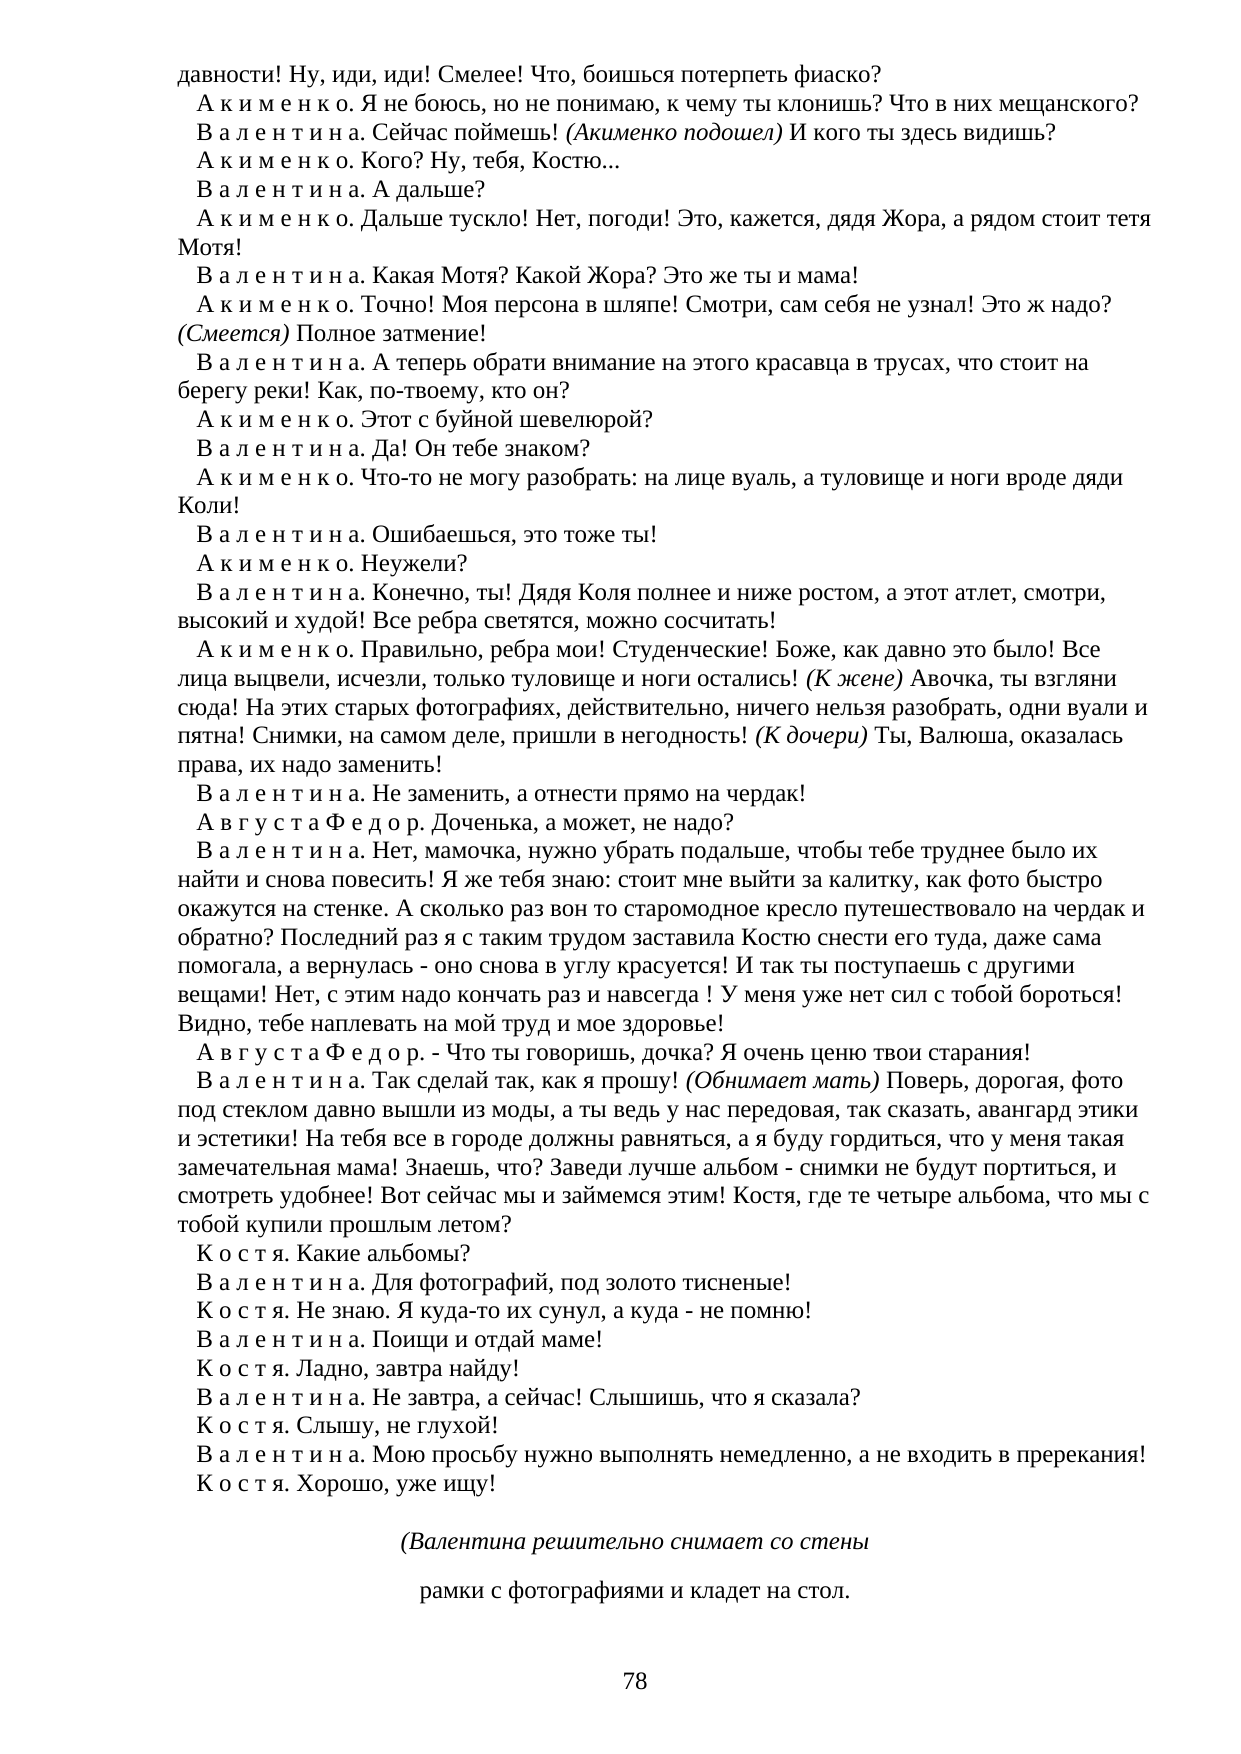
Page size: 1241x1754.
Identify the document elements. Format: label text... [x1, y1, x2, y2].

text (Валентина решительно снимает со стены [118, 1526, 1152, 1555]
text В а л е н т и н а. Сейчас поймешь! (Акименко подошел) И кого ты здесь видишь? [177, 117, 1152, 145]
text В а л е н т и н а. Ошибаешься, это тоже ты! [177, 519, 1152, 548]
text К о с т я. Не знаю. Я куда-то их сунул, а куда - не помню! [177, 1295, 1152, 1324]
text К о с т я. Хорошо, уже ищу! [177, 1468, 1152, 1497]
text В а л е н т и н а. Не заменить, а отнести прямо на чердак! [177, 778, 1152, 807]
text В а л е н т и н а. А теперь обрати внимание на этого красавца в трусах, что стоит на берегу реки! Как, по-твоему, кто он? [177, 347, 1152, 404]
text К о с т я. Какие альбомы? [177, 1238, 1152, 1267]
text В а л е н т и н а. Какая Мотя? Какой Жора? Это же ты и мама! [177, 260, 1152, 289]
text А к и м е н к о. Я не боюсь, но не понимаю, к чему ты клонишь? Что в них мещанского? [177, 88, 1152, 117]
text А к и м е н к о. Точно! Моя персона в шляпе! Смотри, сам себя не узнал! Это ж надо? (Смеется) Полное затмение! [177, 289, 1152, 347]
text В а л е н т и н а. Для фотографий, под золото тисненые! [177, 1267, 1152, 1295]
text В а л е н т и н а. Мою просьбу нужно выполнять немедленно, а не входить в пререкания! [177, 1439, 1152, 1468]
text А к и м е н к о. Неужели? [177, 548, 1152, 577]
text В а л е н т и н а. Не завтра, а сейчас! Слышишь, что я сказала? [177, 1382, 1152, 1410]
text К о с т я. Слышу, не глухой! [177, 1410, 1152, 1439]
text В а л е н т и н а. Так сделай так, как я прошу! (Обнимает мать) Поверь, дорогая, фото под стеклом давно вышли из моды, а ты ведь у нас передовая, так сказать, авангард этики и эстетики! На тебя все в городе должны равняться, а я буду гордиться, что у меня такая замечательная мама! Знаешь, что? Заведи лучше альбом - снимки не будут портиться, и смотреть удобнее! Вот сейчас мы и займемся этим! Костя, где те четыре альбома, что мы с тобой купили прошлым летом? [177, 1065, 1152, 1238]
text А к и м е н к о. Правильно, ребра мои! Студенческие! Боже, как давно это было! Все лица выцвели, исчезли, только туловище и ноги остались! (К жене) Авочка, ты взгляни сюда! На этих старых фотографиях, действительно, ничего нельзя разобрать, одни вуали и пятна! Снимки, на самом деле, пришли в негодность! (К дочери) Ты, Валюша, оказалась права, их надо заменить! [177, 634, 1152, 778]
text К о с т я. Ладно, завтра найду! [177, 1353, 1152, 1382]
text В а л е н т и н а. Конечно, ты! Дядя Коля полнее и ниже ростом, а этот атлет, смотри, высокий и худой! Все ребра светятся, можно сосчитать! [177, 577, 1152, 634]
text А к и м е н к о. Этот с буйной шевелюрой? [177, 404, 1152, 433]
text А к и м е н к о. Кого? Ну, тебя, Костю... [177, 145, 1152, 174]
text А к и м е н к о. Дальше тускло! Нет, погоди! Это, кажется, дядя Жора, а рядом стоит тетя Мотя! [177, 203, 1152, 260]
text В а л е н т и н а. Поищи и отдай маме! [177, 1324, 1152, 1353]
text А в г у с т а Ф е д о р. - Что ты говоришь, дочка? Я очень ценю твои старания! [177, 1037, 1152, 1065]
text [177, 59, 1152, 88]
text В а л е н т и н а. А дальше? [177, 174, 1152, 203]
text А к и м е н к о. Что-то не могу разобрать: на лице вуаль, а туловище и ноги вроде дяди Коли! [177, 462, 1152, 519]
text рамки с фотографиями и кладет на стол. [118, 1575, 1152, 1604]
text В а л е н т и н а. Да! Он тебе знаком? [177, 433, 1152, 462]
text А в г у с т а Ф е д о р. Доченька, а может, не надо? [177, 807, 1152, 835]
text В а л е н т и н а. Нет, мамочка, нужно убрать подальше, чтобы тебе труднее было их найти и снова повесить! Я же тебя знаю: стоит мне выйти за калитку, как фото быстро окажутся на стенке. А сколько раз вон то старомодное кресло путешествовало на чердак и обратно? Последний раз я с таким трудом заставила Костю снести его туда, даже сама помогала, а вернулась - оно снова в углу красуется! И так ты поступаешь с другими вещами! Нет, с этим надо кончать раз и навсегда ! У меня уже нет сил с тобой бороться! Видно, тебе наплевать на мой труд и мое здоровье! [177, 835, 1152, 1037]
